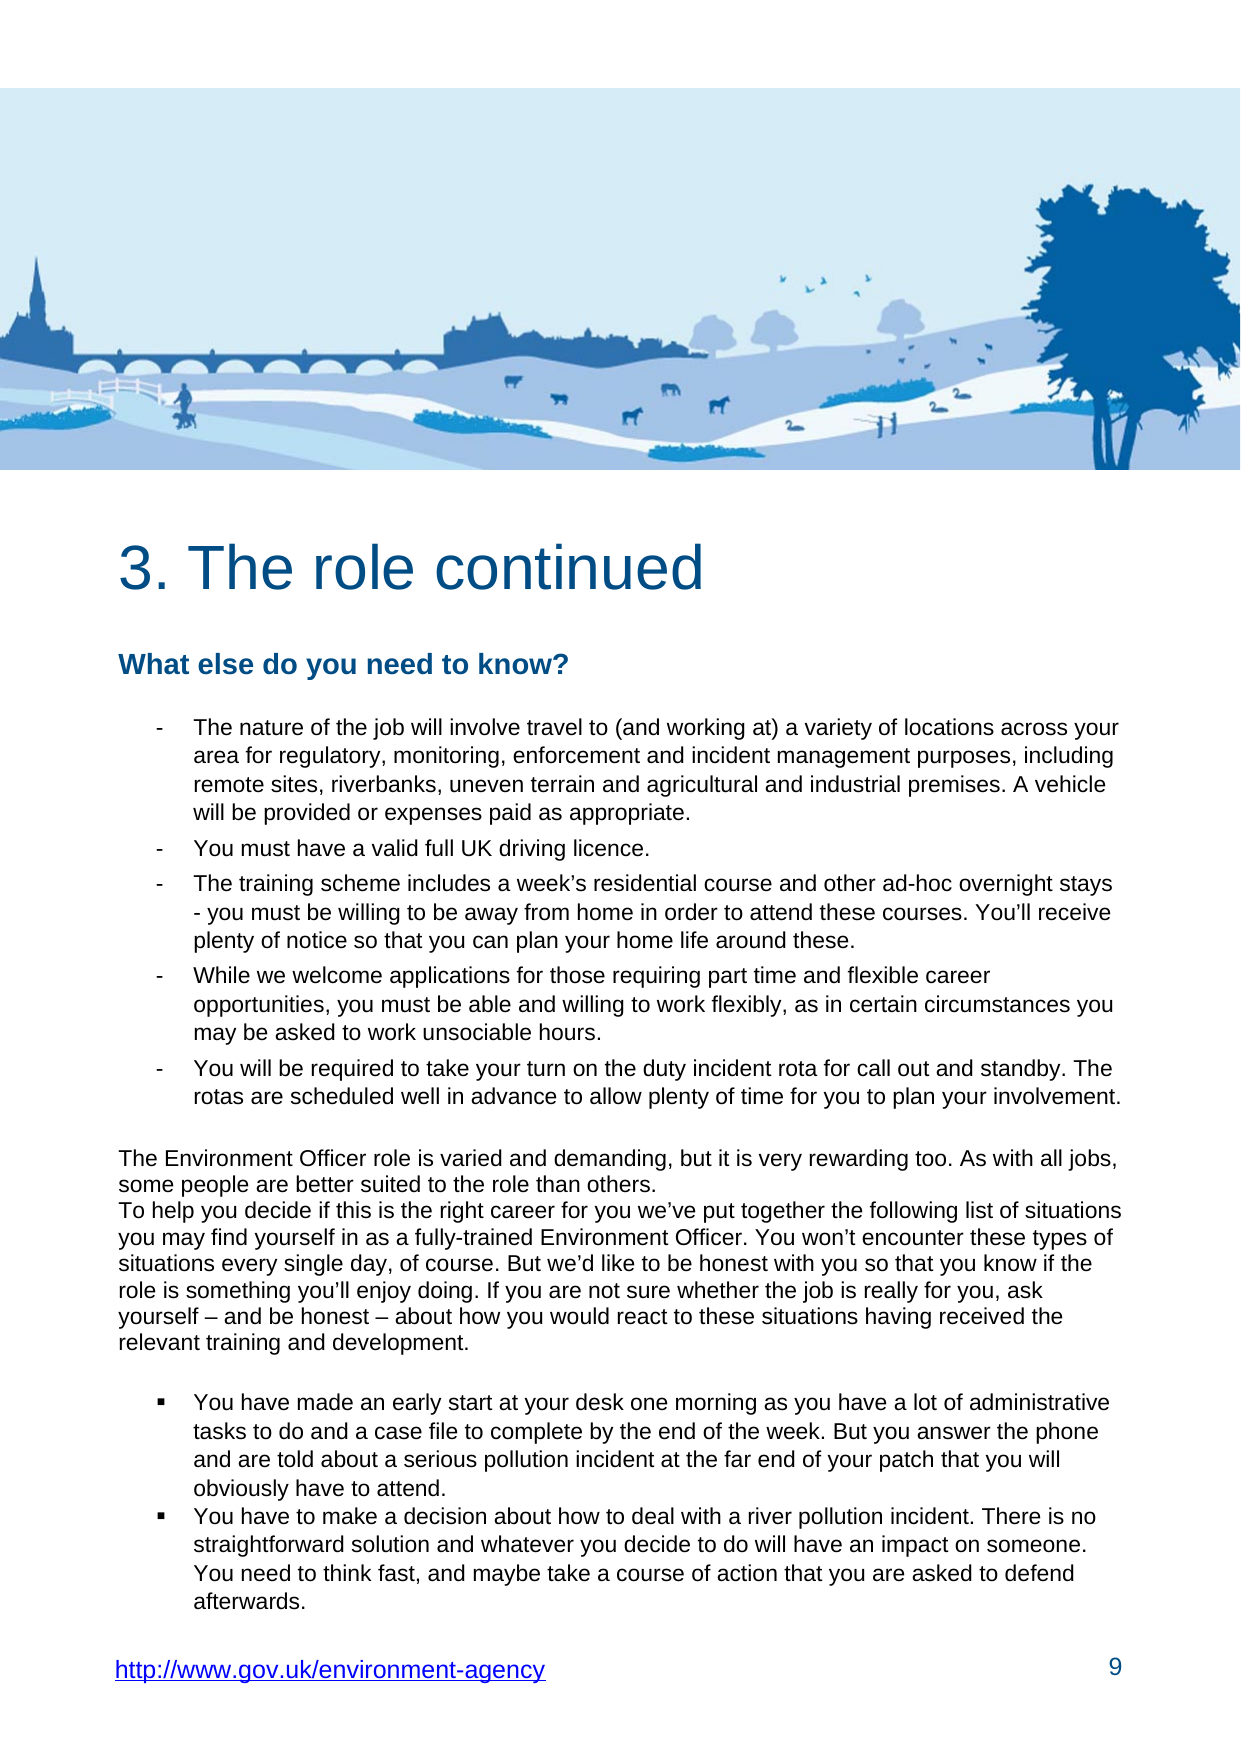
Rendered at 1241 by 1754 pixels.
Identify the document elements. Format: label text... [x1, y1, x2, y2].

text The Environment Officer role is varied and demanding, but it is very rewarding too. As with all jobs, some people are better suited to the role than others. [118, 1145, 1122, 1197]
text 3. The role continued [118, 470, 1122, 602]
list While we welcome applications for those requiring part time and flexible career opportunities, you must be able and willing to work flexibly, as in certain circumstances you may be asked to work unsociable hours. [156, 962, 1122, 1046]
list The nature of the job will involve travel to (and working at) a variety of locations across your area for regulatory, monitoring, enforcement and incident management purposes, including remote sites, riverbanks, uneven terrain and agricultural and industrial premises. A vehicle will be provided or expenses paid as appropriate. [156, 714, 1122, 826]
text To help you decide if this is the right career for you we’ve put together the following list of situations you may find yourself in as a fully-trained Environment Officer. You won’t encounter these types of situations every single day, of course. But we’d like to be honest with you so that you know if the role is something you’ll enjoy doing. If you are not sure whether the job is really for you, ask yourself – and be honest – about how you would react to these situations having received the relevant training and development. [118, 1197, 1122, 1356]
picture [0, 88, 1241, 470]
list You have made an early start at your desk one morning as you have a lot of administrative tasks to do and a case file to complete by the end of the week. But you answer the phone and are told about a serious pollution incident at the far end of your patch that you will obviously have to attend. [156, 1389, 1122, 1501]
list The training scheme includes a week’s residential course and other ad-hoc overnight stays - you must be willing to be away from home in order to attend these courses. You’ll receive plenty of notice so that you can plan your home life around these. [156, 870, 1122, 953]
list You must have a valid full UK driving licence. [156, 834, 1122, 861]
list You have to make a decision about how to deal with a river pollution incident. There is no straightforward solution and whatever you decide to do will have an impact on someone. You need to think fast, and maybe take a course of action that you are asked to defend afterwards. [156, 1503, 1122, 1615]
list You will be required to take your turn on the duty incident rota for call out and standby. The rotas are scheduled well in advance to allow plenty of time for you to plan your involvement. [156, 1054, 1122, 1109]
text What else do you need to know? [118, 647, 1122, 680]
